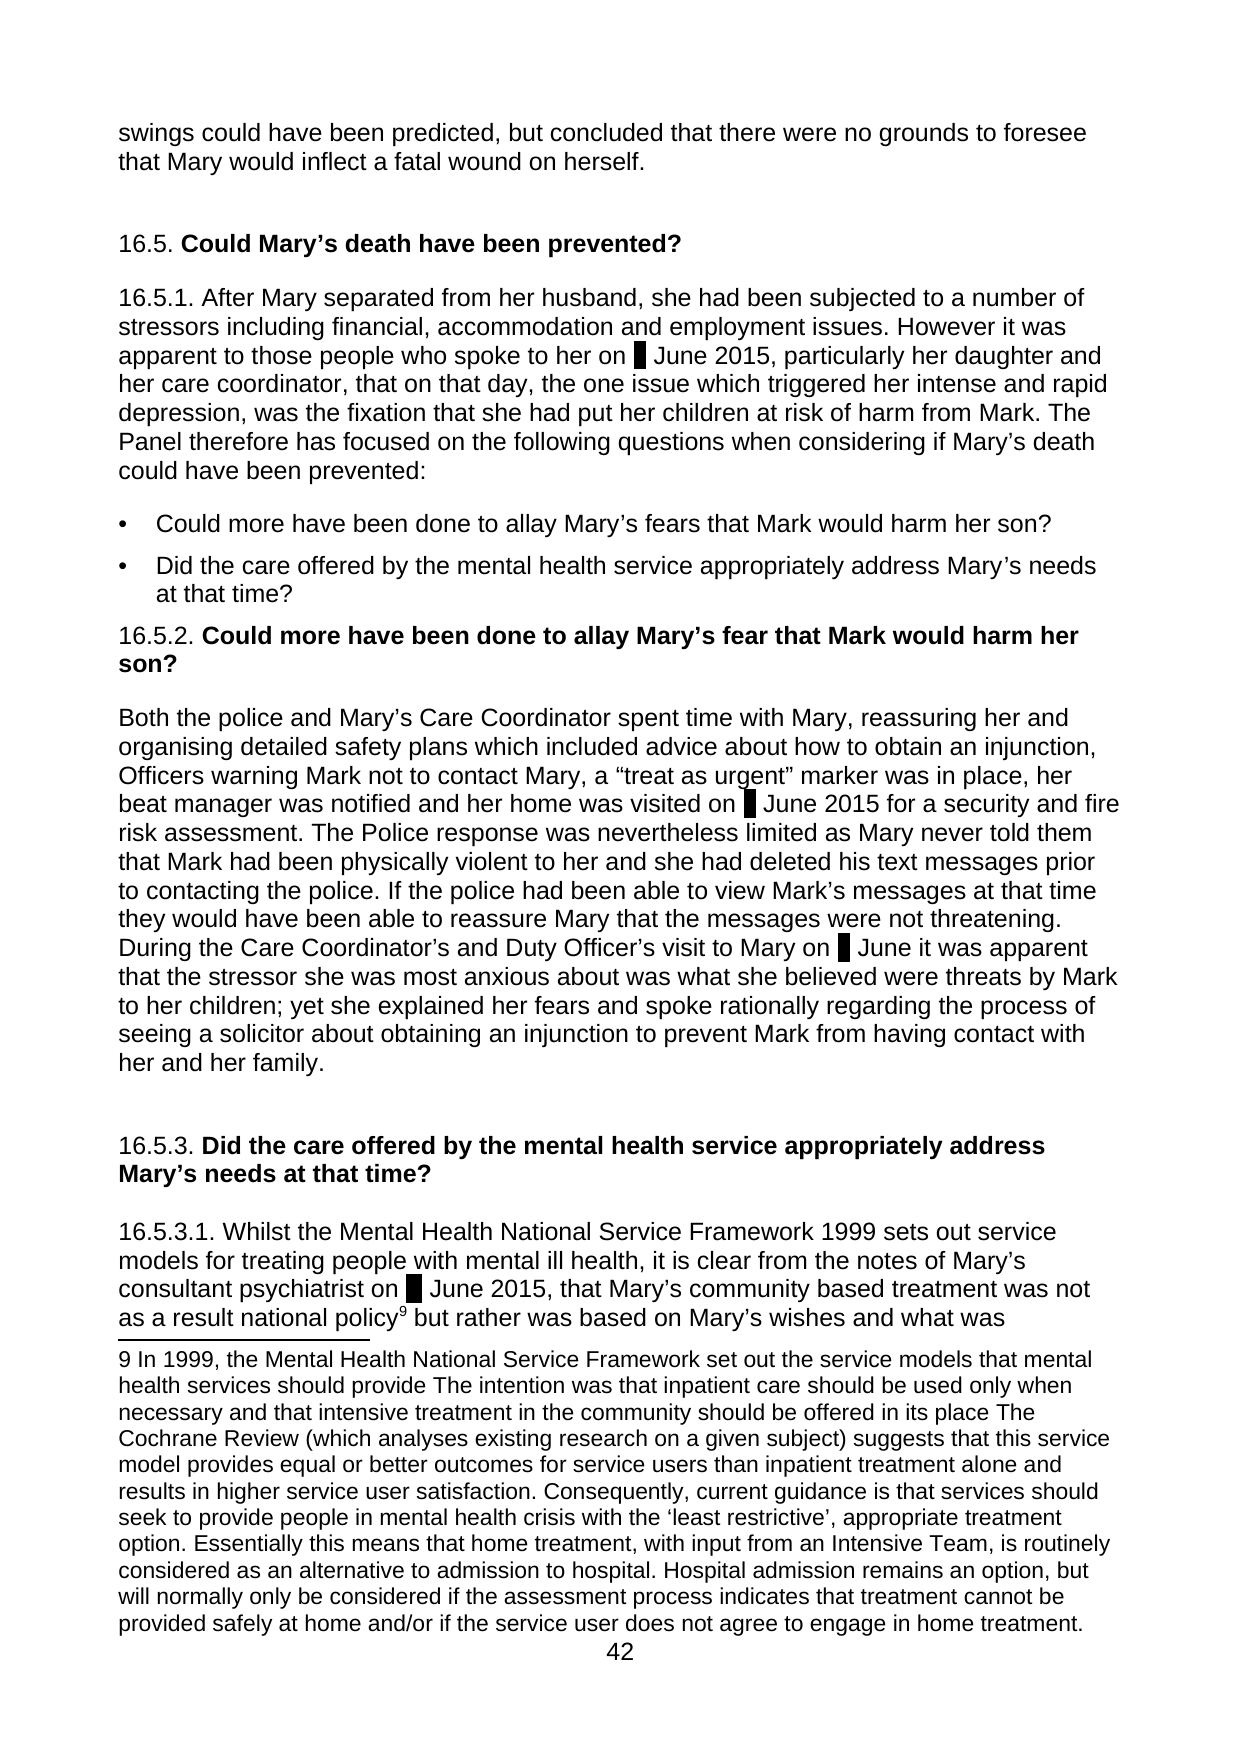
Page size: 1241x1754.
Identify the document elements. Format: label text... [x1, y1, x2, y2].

text 16.5.1. After Mary separated from her husband, she had been subjected to a number of stressors including financial, accommodation and employment issues. However it was apparent to those people who spoke to her on x June 2015, particularly her daughter and her care coordinator, that on that day, the one issue which triggered her intense and rapid depression, was the fixation that she had put her children at risk of harm from Mark. The Panel therefore has focused on the following questions when considering if Mary’s death could have been prevented: [118, 283, 1122, 484]
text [118, 1217, 1122, 1332]
text Both the police and Mary’s Care Coordinator spent time with Mary, reassuring her and organising detailed safety plans which included advice about how to obtain an injunction, Officers warning Mark not to contact Mary, a “treat as urgent” marker was in place, her beat manager was notified and her home was visited on x June 2015 for a security and fire risk assessment. The Police response was nevertheless limited as Mary never told them that Mark had been physically violent to her and she had deleted his text messages prior to contacting the police. If the police had been able to view Mark’s messages at that time they would have been able to reassure Mary that the messages were not threatening. During the Care Coordinator’s and Duty Officer’s visit to Mary on x June it was apparent that the stressor she was most anxious about was what she believed were threats by Mark to her children; yet she explained her fears and spoke rationally regarding the process of seeing a solicitor about obtaining an injunction to prevent Mark from having contact with her and her family. [118, 703, 1122, 1106]
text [118, 118, 1122, 204]
text 16.5.3. Did the care offered by the mental health service appropriately address Mary’s needs at that time? [118, 1131, 1122, 1188]
text 16.5. Could Mary’s death have been prevented? [118, 229, 1122, 258]
text 16.5.2. Could more have been done to allay Mary’s fear that Mark would harm her son? [118, 621, 1122, 678]
list Could more have been done to allay Mary’s fears that Mark would harm her son? [118, 509, 1122, 538]
list Did the care offered by the mental health service appropriately address Mary’s needs at that time? [118, 551, 1122, 608]
